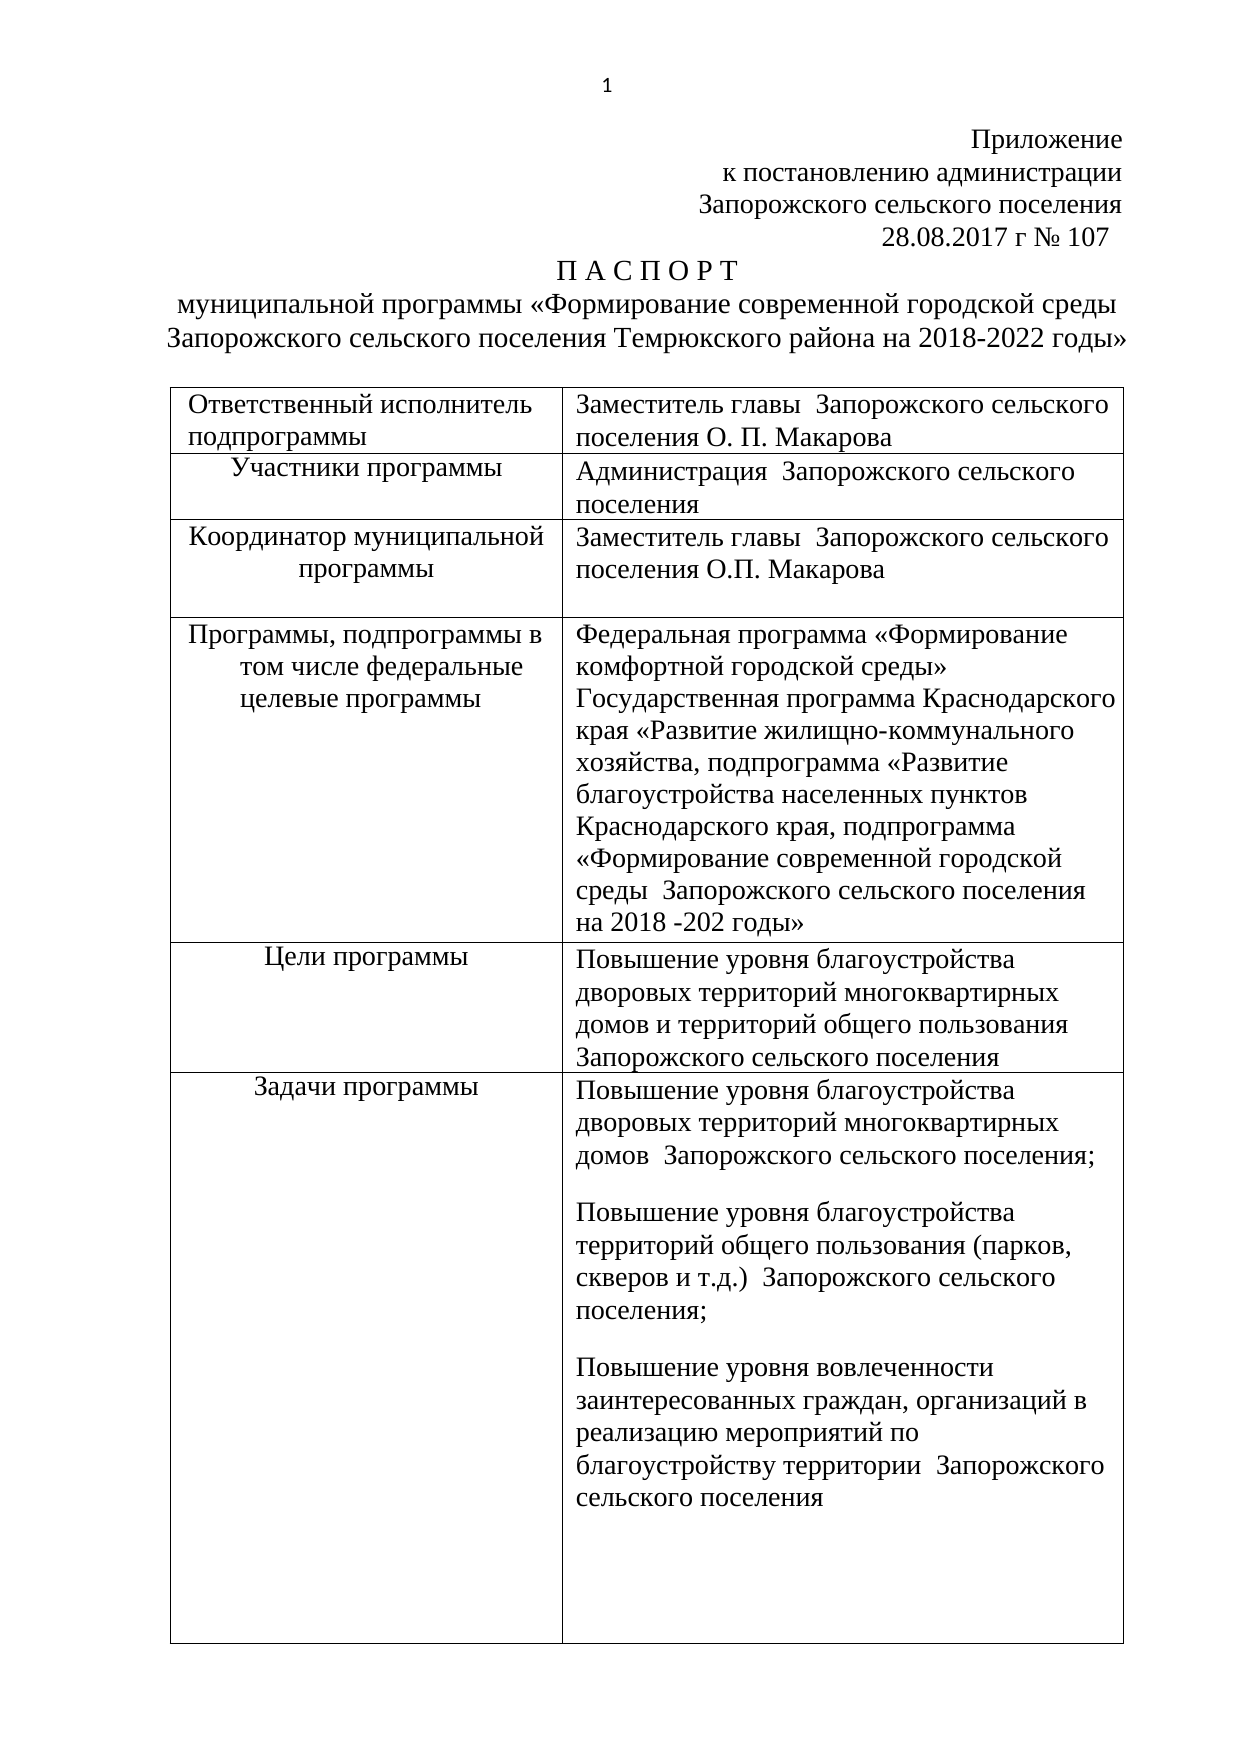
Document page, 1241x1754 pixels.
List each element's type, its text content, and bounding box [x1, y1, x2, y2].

table_cell Участники программы [171, 454, 562, 519]
text П А С П О Р Т [128, 253, 1166, 286]
table_cell Федеральная программа «Формирование комфортной городской среды» Государственная программа Краснодарского края «Развитие жилищно-коммунального хозяйства, подпрограмма «Развитие благоустройства населенных пунктов Краснодарского края, подпрограмма «Формирование современной городской среды Запорожского сельского поселения на 2018 -202 годы» [563, 618, 1123, 942]
text Запорожского сельского поселения [128, 188, 1122, 220]
table_header Заместитель главы Запорожского сельского поселения О. П. Макарова [563, 388, 1123, 453]
table_cell Заместитель главы Запорожского сельского поселения О.П. Макарова [563, 520, 1123, 617]
text к постановлению администрации [128, 155, 1122, 188]
table_cell Программы, подпрограммы в том числе федеральные целевые программы [171, 618, 562, 942]
table_header Ответственный исполнитель подпрограммы [171, 388, 562, 453]
table_cell Цели программы [171, 943, 562, 1072]
table_cell Координатор муниципальной программы [171, 520, 562, 617]
table_cell Повышение уровня благоустройства дворовых территорий многоквартирных домов и территорий общего пользования Запорожского сельского поселения [563, 943, 1123, 1072]
table_cell Задачи программы [171, 1073, 562, 1643]
text 28.08.2017 г № 107 [678, 220, 1166, 253]
text Приложение [128, 123, 1122, 155]
table_cell Повышение уровня благоустройства дворовых территорий многоквартирных домов Запорожского сельского поселения; Повышение уровня благоустройства территорий общего пользования (парков, скверов и т.д.) Запорожского сельского поселения; Повышение уровня вовлеченности заинтересованных граждан, организаций в реализацию мероприятий по благоустройству территории Запорожского сельского поселения [563, 1073, 1123, 1643]
text муниципальной программы «Формирование современной городской среды Запорожского сельского поселения Темрюкского района на 2018-2022 годы» [128, 286, 1166, 353]
table_cell Администрация Запорожского сельского поселения [563, 454, 1123, 519]
